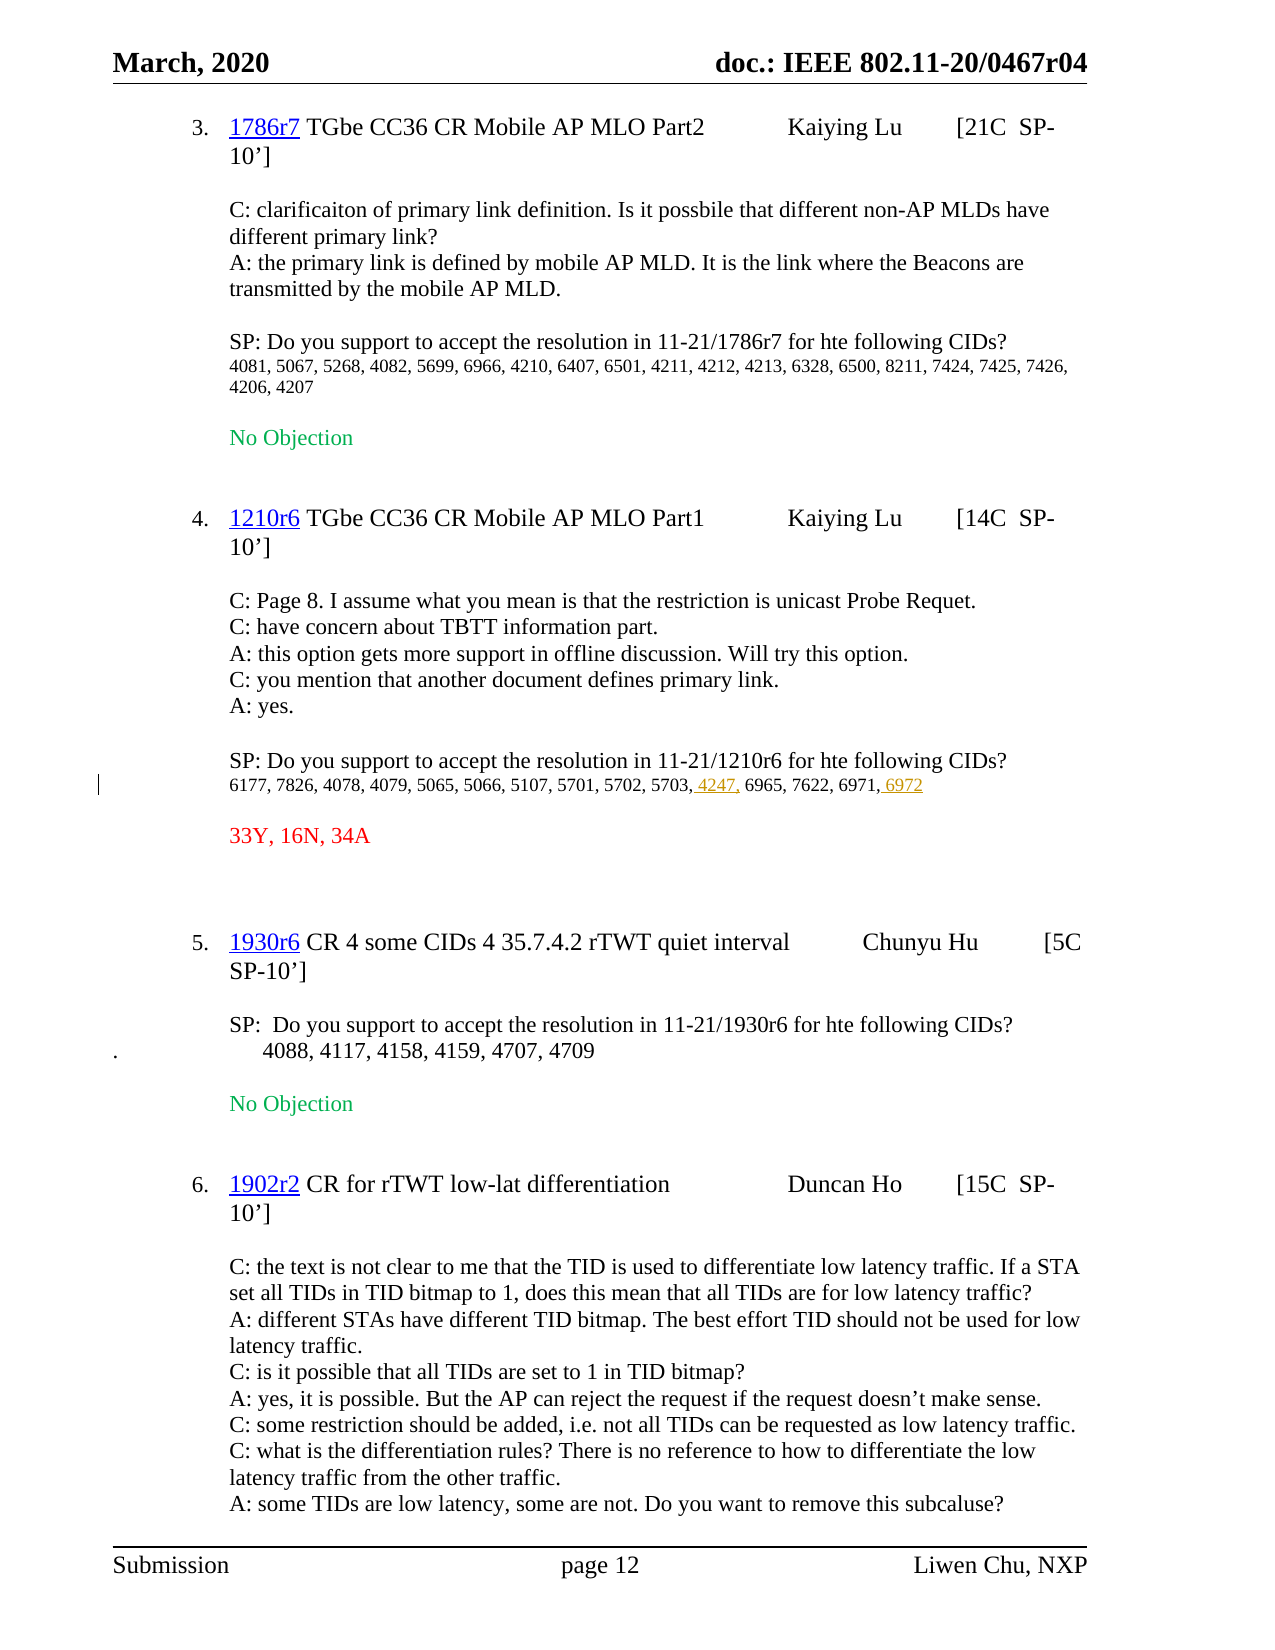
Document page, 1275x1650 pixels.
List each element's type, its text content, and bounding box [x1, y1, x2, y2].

list C: is it possible that all TIDs are set to 1 in TID bitmap? [229, 1358, 1087, 1385]
list A: yes. [229, 692, 1087, 719]
list A: yes, it is possible. But the AP can reject the request if the request doesn’t make sense. [229, 1385, 1087, 1411]
list A: this option gets more support in offline discussion. Will try this option. [229, 639, 1087, 666]
list SP: Do you support to accept the resolution in 11-21/1786r7 for hte following CIDs? [229, 328, 1087, 354]
list SP: Do you support to accept the resolution in 11-21/1930r6 for hte following CIDs? [229, 1011, 1087, 1037]
list C: you mention that another document defines primary link. [229, 666, 1087, 692]
list A: some TIDs are low latency, some are not. Do you want to remove this subcaluse? [229, 1490, 1087, 1516]
list 6177, 7826, 4078, 4079, 5065, 5066, 5107, 5701, 5702, 5703, 6965, 7622, 6971, [229, 774, 1087, 795]
list A: the primary link is defined by mobile AP MLD. It is the link where the Beacons are transmitted by the mobile AP MLD. [229, 249, 1087, 302]
list No Objection [229, 424, 1087, 450]
list A: different STAs have different TID bitmap. The best effort TID should not be used for low latency traffic. [229, 1306, 1087, 1358]
list C: the text is not clear to me that the TID is used to differentiate low latency traffic. If a STA set all TIDs in TID bitmap to 1, does this mean that all TIDs are for low latency traffic? [229, 1253, 1087, 1306]
list 33Y, 16N, 34A [229, 822, 1087, 848]
list 1210r6 TGbe CC36 CR Mobile AP MLO Part1 Kaiying Lu [14C SP-10’] [192, 503, 1087, 561]
list C: what is the differentiation rules? There is no reference to how to differentiate the low latency traffic from the other traffic. [229, 1437, 1087, 1490]
text . 4088, 4117, 4158, 4159, 4707, 4709 [112, 1037, 1087, 1064]
list 1930r6 CR 4 some CIDs 4 35.7.4.2 rTWT quiet interval Chunyu Hu [5C SP-10’] [192, 927, 1087, 984]
list C: clarificaiton of primary link definition. Is it possbile that different non-AP MLDs have different primary link? [229, 196, 1087, 249]
list 1902r2 CR for rTWT low-lat differentiation Duncan Ho [15C SP-10’] [192, 1169, 1087, 1227]
list 4081, 5067, 5268, 4082, 5699, 6966, 4210, 6407, 6501, 4211, 4212, 4213, 6328, 6500, 8211, 7424, 7425, 7426, 4206, 4207 [229, 354, 1087, 398]
list No Objection [229, 1090, 1087, 1116]
list 1786r7 TGbe CC36 CR Mobile AP MLO Part2 Kaiying Lu [21C SP-10’] [192, 112, 1087, 170]
list C: Page 8. I assume what you mean is that the restriction is unicast Probe Requet. [229, 587, 1087, 613]
list C: some restriction should be added, i.e. not all TIDs can be requested as low latency traffic. [229, 1411, 1087, 1437]
list SP: Do you support to accept the resolution in 11-21/1210r6 for hte following CIDs? [229, 747, 1087, 774]
list C: have concern about TBTT information part. [229, 613, 1087, 639]
